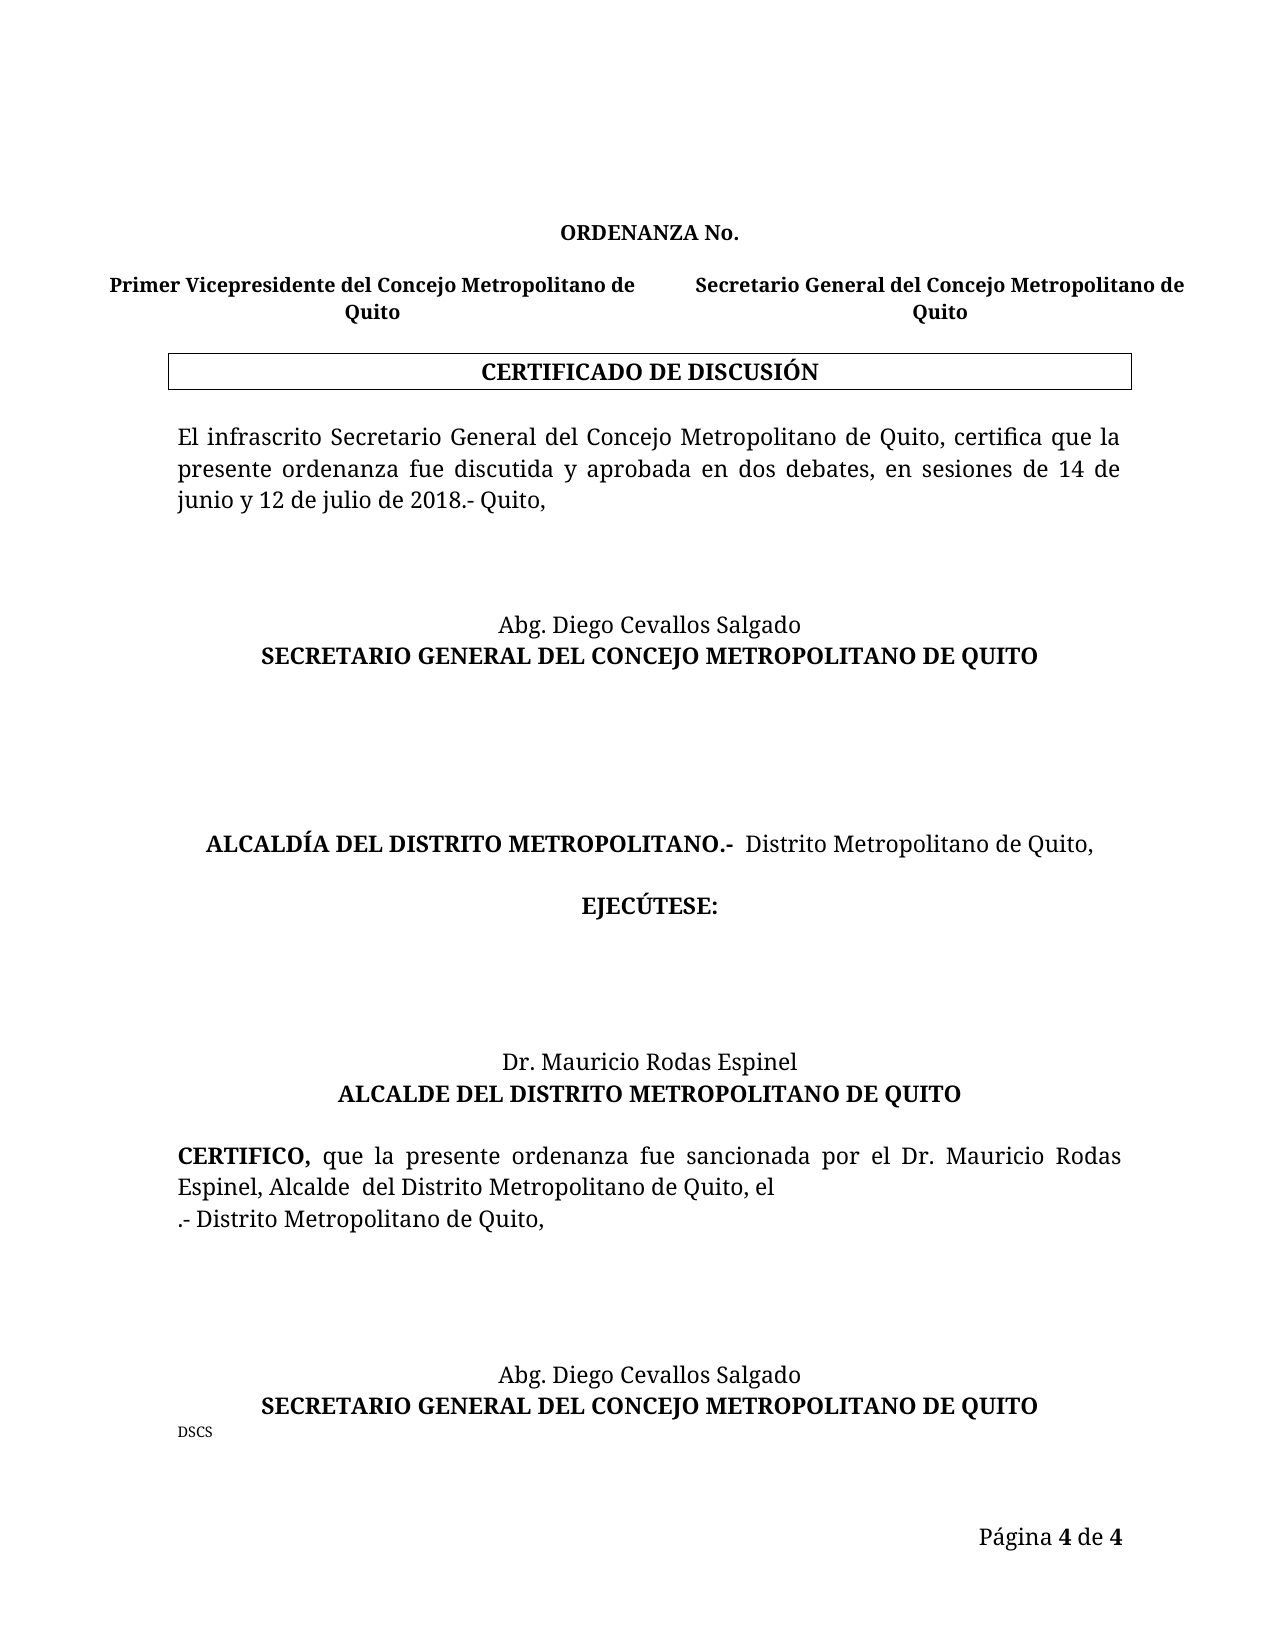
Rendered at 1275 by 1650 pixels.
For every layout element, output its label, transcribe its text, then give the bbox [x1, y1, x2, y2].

text ALCALDÍA DEL DISTRITO METROPOLITANO.- Distrito Metropolitano de Quito, [177, 828, 1122, 859]
text SECRETARIO GENERAL DEL CONCEJO METROPOLITANO DE QUITO [177, 1390, 1122, 1421]
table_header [82, 272, 663, 353]
text .- Distrito Metropolitano de Quito, [177, 1203, 1122, 1234]
text SECRETARIO GENERAL DEL CONCEJO METROPOLITANO DE QUITO [177, 640, 1122, 671]
text DSCS [177, 1421, 1122, 1441]
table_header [663, 272, 1217, 353]
text Abg. Diego Cevallos Salgado [177, 1359, 1122, 1390]
text ALCALDE DEL DISTRITO METROPOLITANO DE QUITO [177, 1078, 1122, 1109]
text Dr. Mauricio Rodas Espinel [177, 1046, 1122, 1078]
text El infrascrito Secretario General del Concejo Metropolitano de Quito, certifica que la presente ordenanza fue discutida y aprobada en dos debates, en sesiones de 14 de junio y 12 de julio de 2018.- Quito, [177, 421, 1122, 515]
text EJECÚTESE: [177, 890, 1122, 921]
text Abg. Diego Cevallos Salgado [177, 609, 1122, 640]
text CERTIFICADO DE DISCUSIÓN [169, 354, 1131, 389]
text CERTIFICO, que la presente ordenanza fue sancionada por el Dr. Mauricio Rodas Espinel, Alcalde del Distrito Metropolitano de Quito, el [177, 1140, 1122, 1203]
